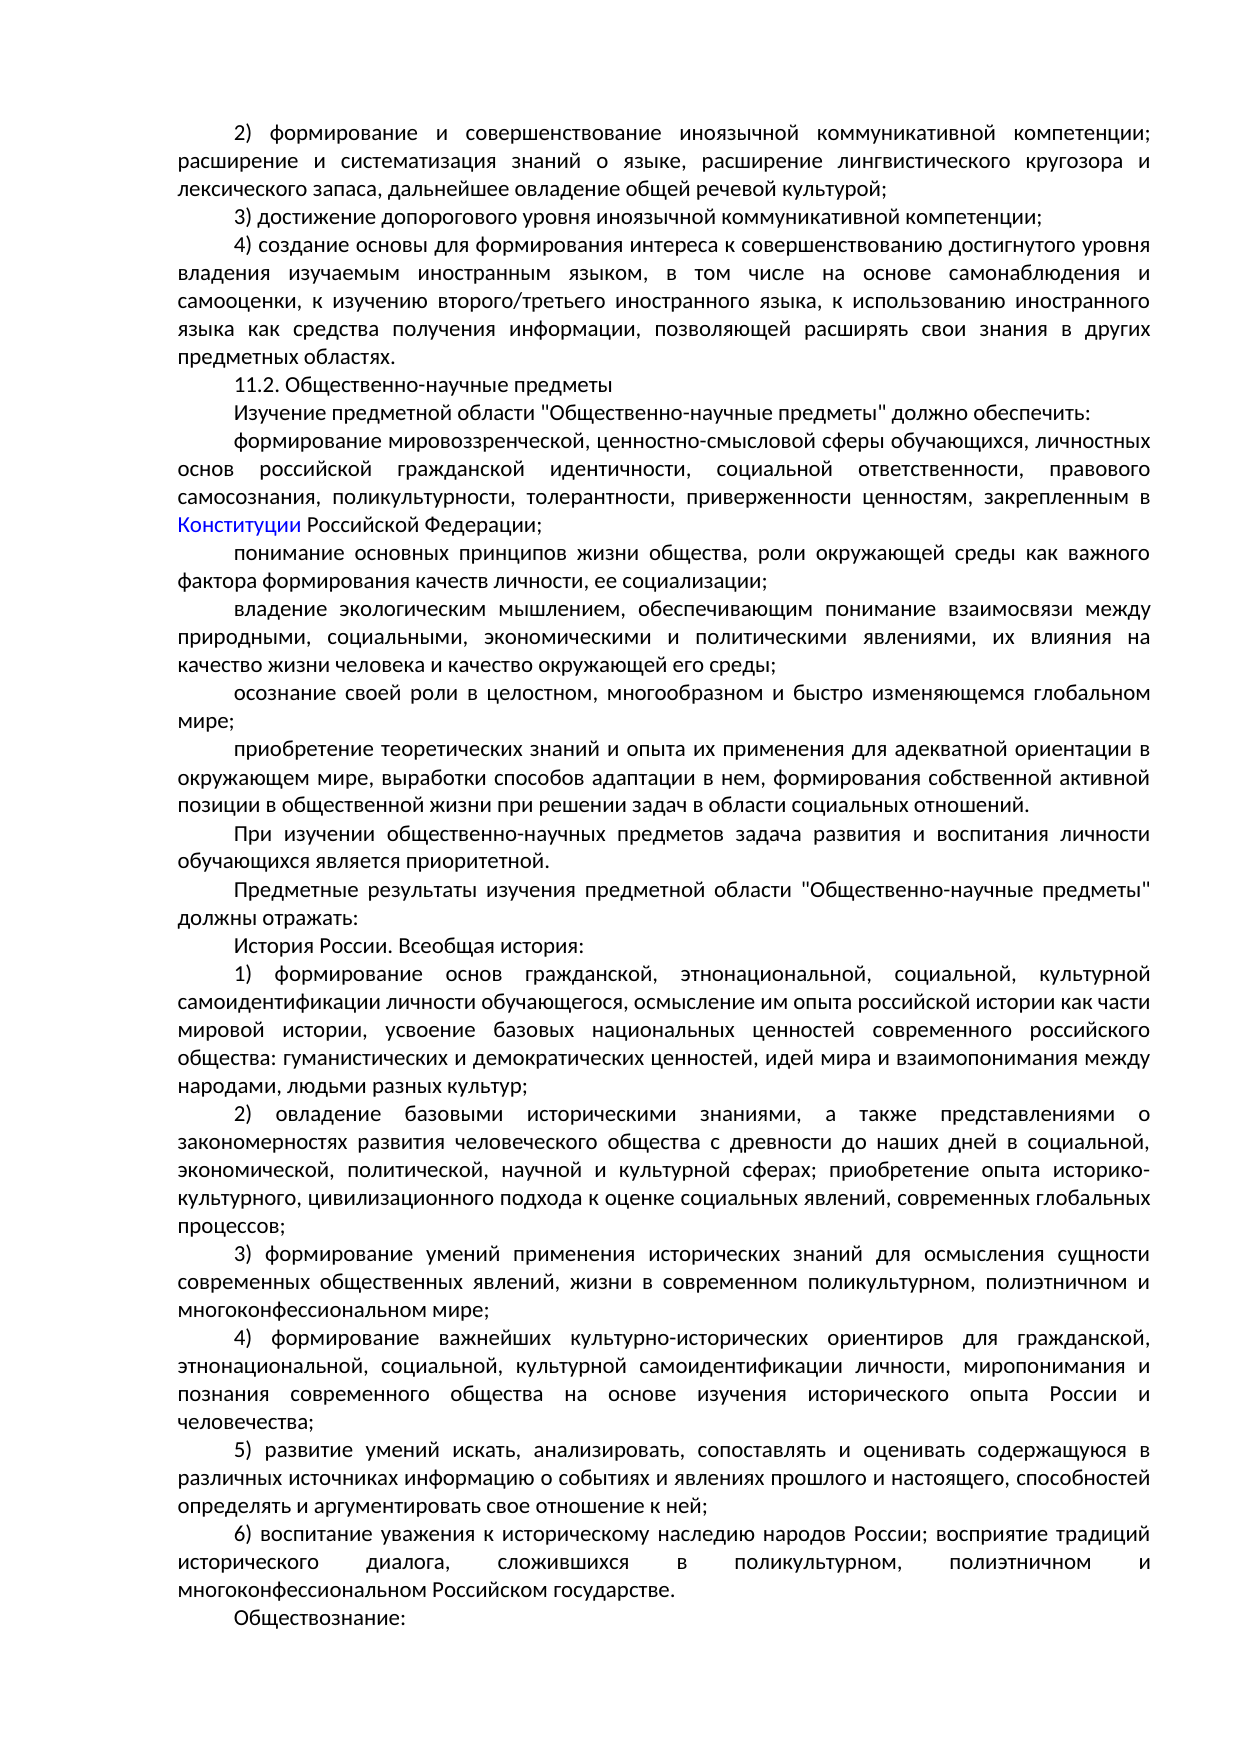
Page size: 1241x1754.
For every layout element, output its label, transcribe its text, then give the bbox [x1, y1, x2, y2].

text Изучение предметной области "Общественно-научные предметы" должно обеспечить: [177, 398, 1152, 426]
text Предметные результаты изучения предметной области "Общественно-научные предметы" должны отражать: [177, 875, 1152, 931]
text При изучении общественно-научных предметов задача развития и воспитания личности обучающихся является приоритетной. [177, 819, 1152, 875]
text 11.2. Общественно-научные предметы [177, 370, 1152, 398]
text приобретение теоретических знаний и опыта их применения для адекватной ориентации в окружающем мире, выработки способов адаптации в нем, формирования собственной активной позиции в общественной жизни при решении задач в области социальных отношений. [177, 734, 1152, 819]
text История России. Всеобщая история: [177, 931, 1152, 959]
text Обществознание: [177, 1603, 1152, 1631]
text 2) формирование и совершенствование иноязычной коммуникативной компетенции; расширение и систематизация знаний о языке, расширение лингвистического кругозора и лексического запаса, дальнейшее овладение общей речевой культурой; [177, 118, 1152, 202]
text 1) формирование основ гражданской, этнонациональной, социальной, культурной самоидентификации личности обучающегося, осмысление им опыта российской истории как части мировой истории, усвоение базовых национальных ценностей современного российского общества: гуманистических и демократических ценностей, идей мира и взаимопонимания между народами, людьми разных культур; [177, 959, 1152, 1099]
text 4) создание основы для формирования интереса к совершенствованию достигнутого уровня владения изучаемым иностранным языком, в том числе на основе самонаблюдения и самооценки, к изучению второго/третьего иностранного языка, к использованию иностранного языка как средства получения информации, позволяющей расширять свои знания в других предметных областях. [177, 230, 1152, 370]
text 3) достижение допорогового уровня иноязычной коммуникативной компетенции; [177, 202, 1152, 230]
text 3) формирование умений применения исторических знаний для осмысления сущности современных общественных явлений, жизни в современном поликультурном, полиэтничном и многоконфессиональном мире; [177, 1239, 1152, 1323]
text понимание основных принципов жизни общества, роли окружающей среды как важного фактора формирования качеств личности, ее социализации; [177, 538, 1152, 594]
text осознание своей роли в целостном, многообразном и быстро изменяющемся глобальном мире; [177, 678, 1152, 734]
text владение экологическим мышлением, обеспечивающим понимание взаимосвязи между природными, социальными, экономическими и политическими явлениями, их влияния на качество жизни человека и качество окружающей его среды; [177, 594, 1152, 678]
text формирование мировоззренческой, ценностно-смысловой сферы обучающихся, личностных основ российской гражданской идентичности, социальной ответственности, правового самосознания, поликультурности, толерантности, приверженности ценностям, закрепленным в Конституции Российской Федерации; [177, 426, 1152, 538]
text 5) развитие умений искать, анализировать, сопоставлять и оценивать содержащуюся в различных источниках информацию о событиях и явлениях прошлого и настоящего, способностей определять и аргументировать свое отношение к ней; [177, 1435, 1152, 1519]
text 6) воспитание уважения к историческому наследию народов России; восприятие традиций исторического диалога, сложившихся в поликультурном, полиэтничном и многоконфессиональном Российском государстве. [177, 1519, 1152, 1603]
text 2) овладение базовыми историческими знаниями, а также представлениями о закономерностях развития человеческого общества с древности до наших дней в социальной, экономической, политической, научной и культурной сферах; приобретение опыта историко-культурного, цивилизационного подхода к оценке социальных явлений, современных глобальных процессов; [177, 1099, 1152, 1239]
text 4) формирование важнейших культурно-исторических ориентиров для гражданской, этнонациональной, социальной, культурной самоидентификации личности, миропонимания и познания современного общества на основе изучения исторического опыта России и человечества; [177, 1323, 1152, 1435]
